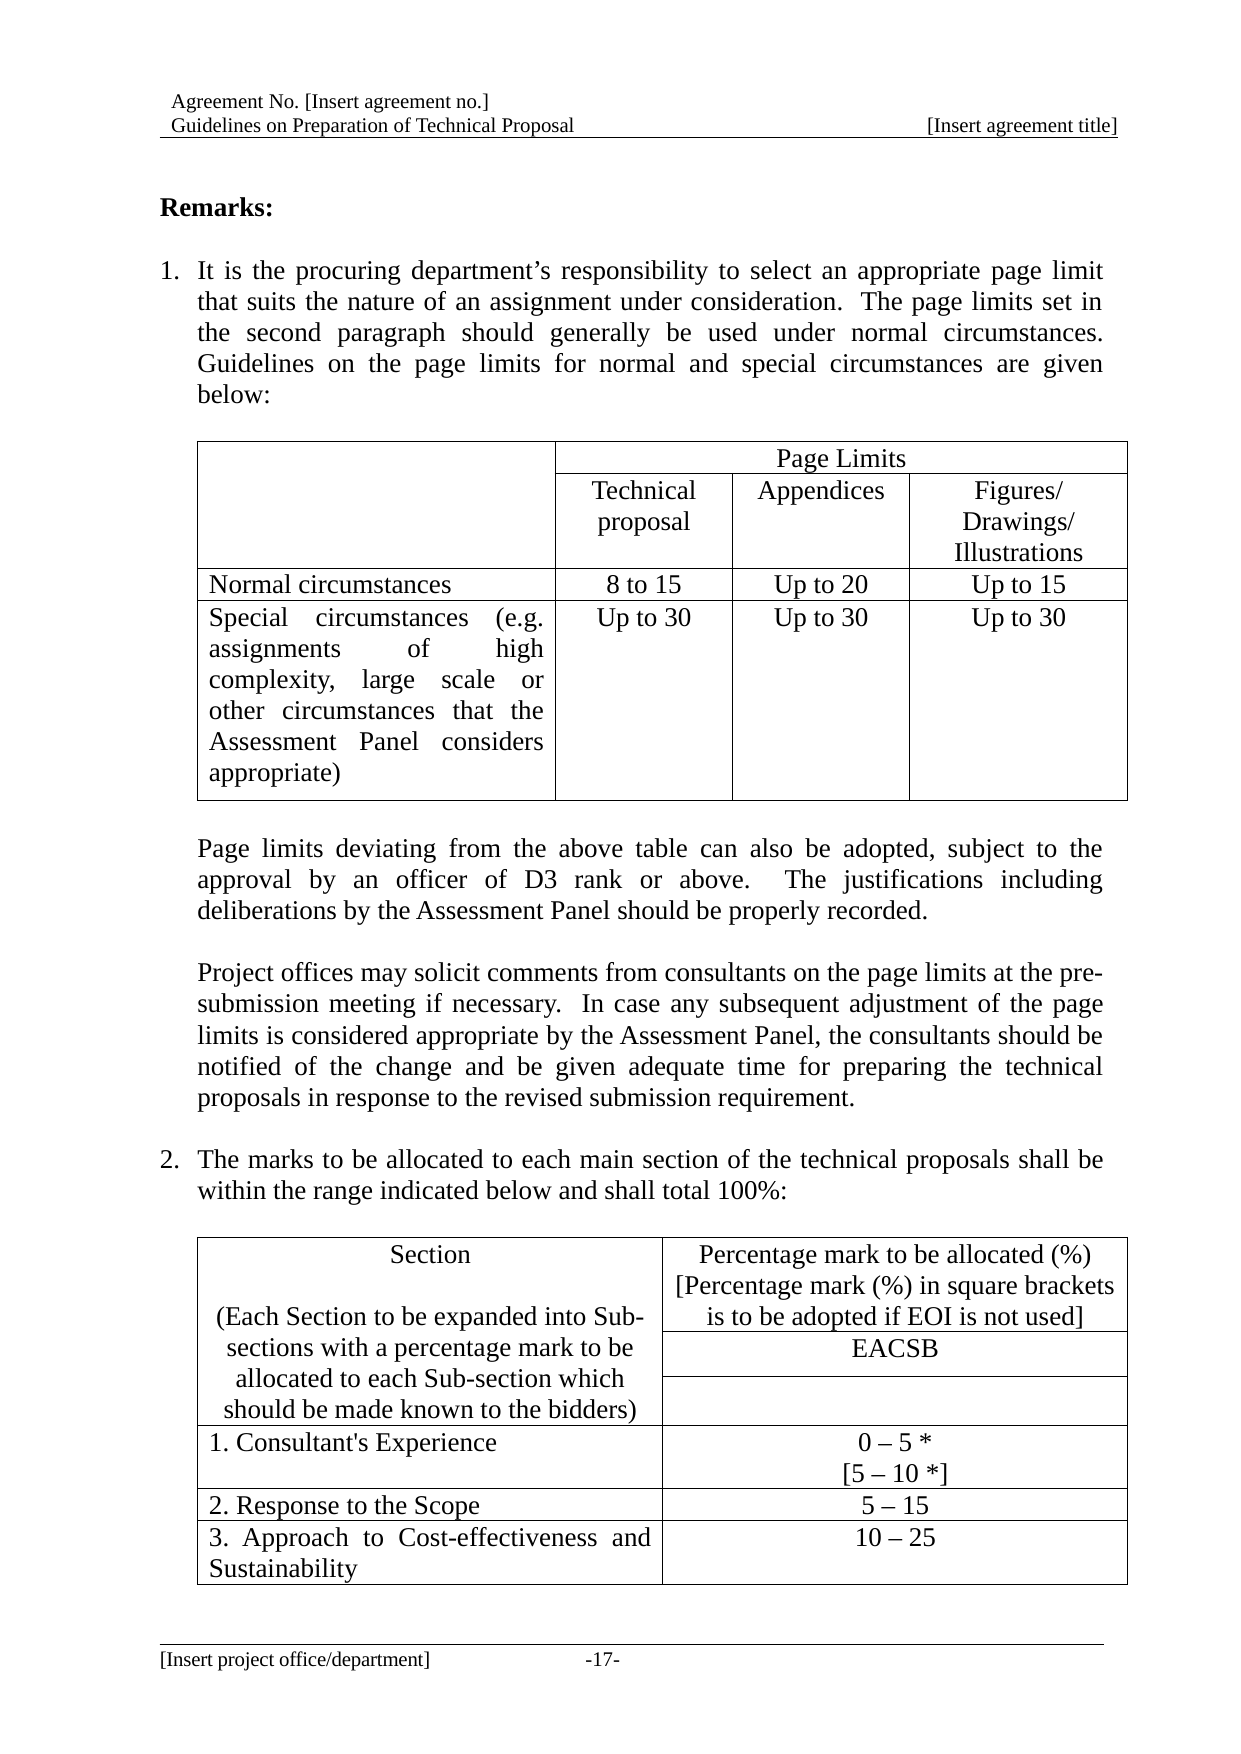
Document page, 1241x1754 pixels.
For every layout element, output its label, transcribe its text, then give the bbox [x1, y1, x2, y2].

table_cell Up to 30 [733, 601, 909, 800]
table_cell Up to 15 [910, 569, 1127, 599]
table_cell 3. Approach to Cost-effectiveness and Sustainability [198, 1521, 662, 1583]
text Remarks: [159, 192, 1104, 223]
list It is the procuring department’s responsibility to select an appropriate page limit that suits the nature of an assignment under consideration. The page limits set in the second paragraph should generally be used under normal circumstances. Guidelines on the page limits for normal and special circumstances are given below: [159, 254, 1104, 409]
list Page limits deviating from the above table can also be adopted, subject to the approval by an officer of D3 rank or above. The justifications including deliberations by the Assessment Panel should be properly recorded. [197, 832, 1104, 925]
list The marks to be allocated to each main section of the technical proposals shall be within the range indicated below and shall total 100%: [159, 1143, 1104, 1206]
table_cell 0 – 5 * [5 – 10 *] [663, 1426, 1127, 1488]
table_cell 2. Response to the Scope [198, 1489, 662, 1520]
table_cell 8 to 15 [556, 569, 732, 599]
table_header Page Limits [556, 442, 1127, 473]
table_header [198, 442, 555, 567]
table_header Percentage mark to be allocated (%) [Percentage mark (%) in square brackets is to be adopted if EOI is not used] [663, 1238, 1127, 1331]
table_cell Figures/ Drawings/ Illustrations [910, 474, 1127, 567]
table_cell EACSB [663, 1332, 1127, 1376]
table_cell Normal circumstances [198, 569, 555, 599]
table_cell Up to 20 [733, 569, 909, 599]
table_cell Up to 30 [556, 601, 732, 800]
table_cell Special circumstances (e.g. assignments of high complexity, large scale or other circumstances that the Assessment Panel considers appropriate) [198, 601, 555, 800]
table_cell Appendices [733, 474, 909, 567]
table_cell [663, 1377, 1127, 1425]
table_cell Technical proposal [556, 474, 732, 567]
table_cell 10 – 25 [663, 1521, 1127, 1583]
table_header Section (Each Section to be expanded into Sub-sections with a percentage mark to be allocated to each Sub-section which should be made known to the bidders) [198, 1238, 662, 1425]
table_cell 5 – 15 [663, 1489, 1127, 1520]
table_cell 1. Consultant's Experience [198, 1426, 662, 1488]
list Project offices may solicit comments from consultants on the page limits at the pre-submission meeting if necessary. In case any subsequent adjustment of the page limits is considered appropriate by the Assessment Panel, the consultants should be notified of the change and be given adequate time for preparing the technical proposals in response to the revised submission requirement. [197, 956, 1104, 1112]
table_cell Up to 30 [910, 601, 1127, 800]
